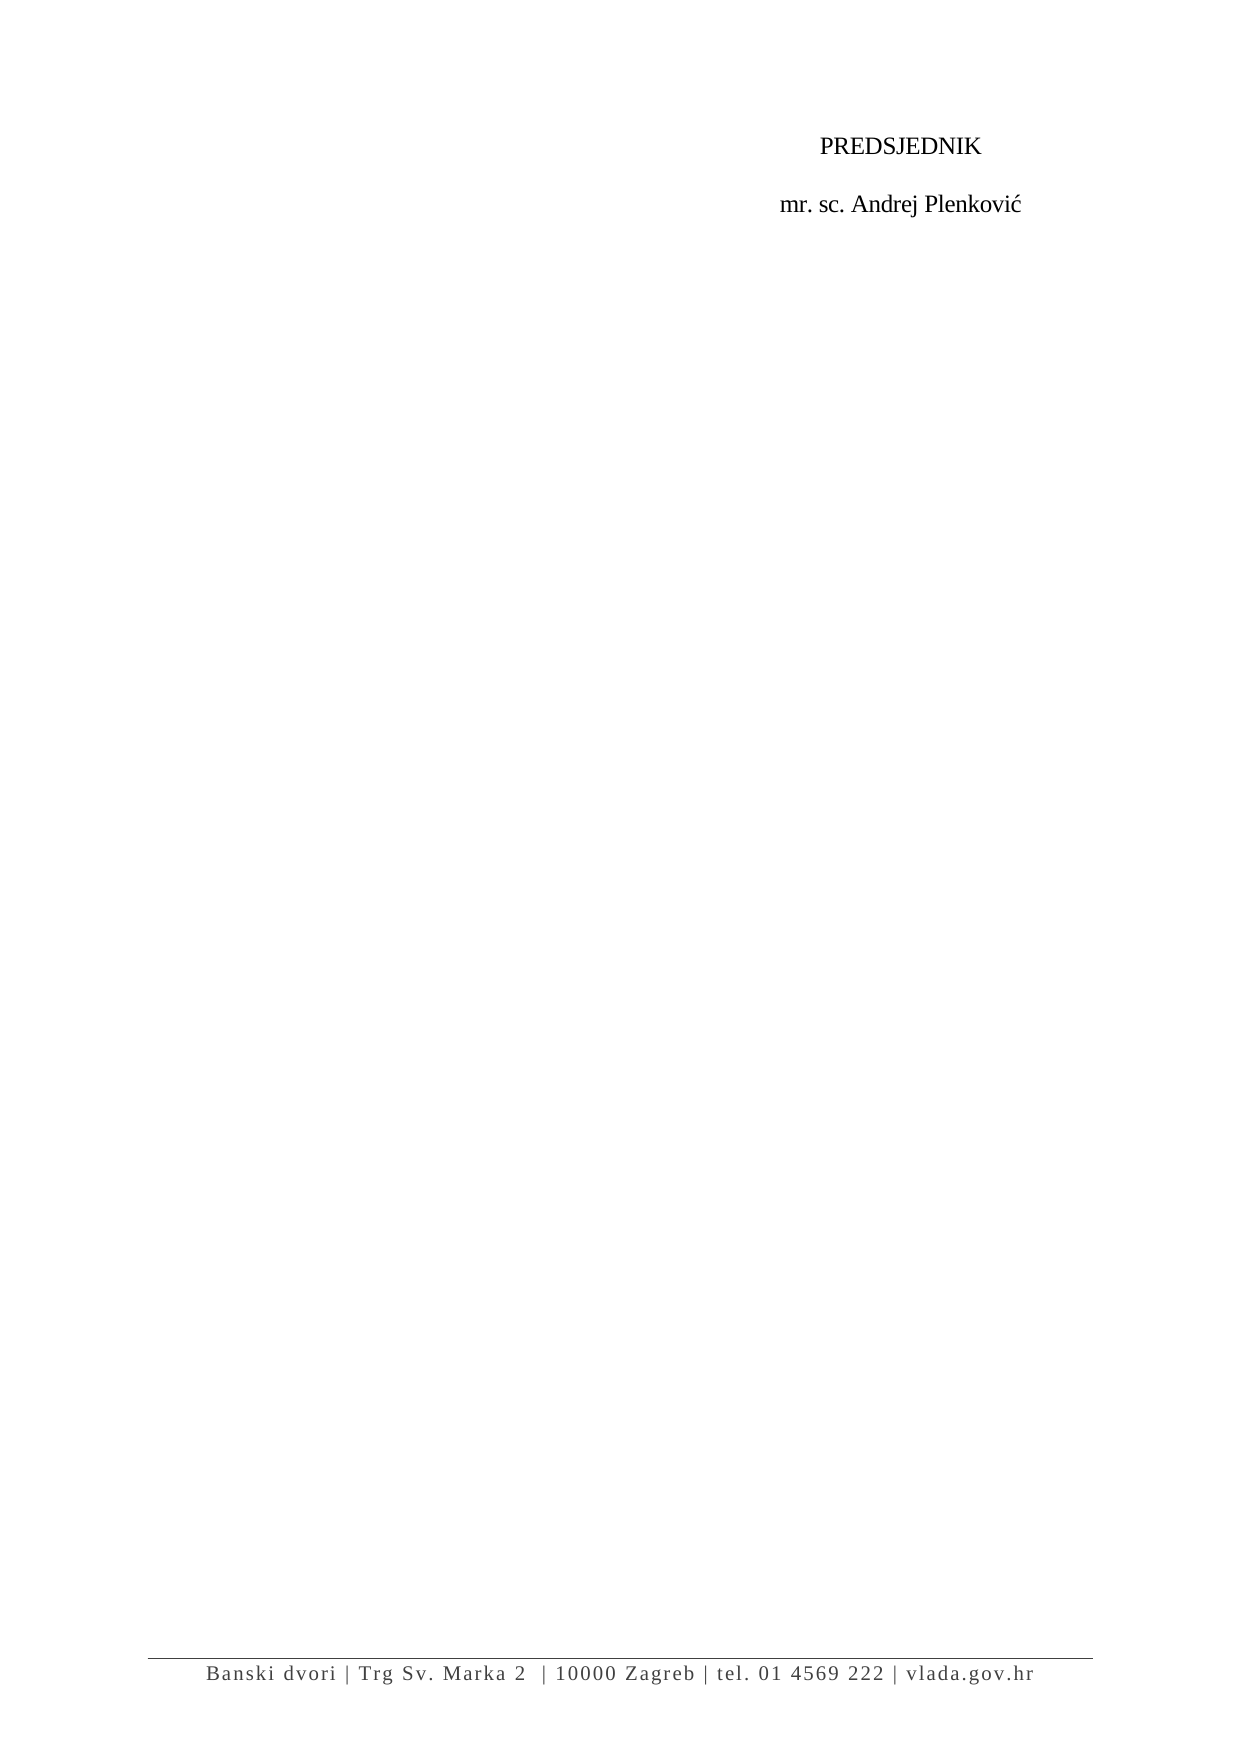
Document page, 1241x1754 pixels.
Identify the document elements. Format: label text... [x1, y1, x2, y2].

text PREDSJEDNIK [709, 131, 1093, 160]
text mr. sc. Andrej Plenković [709, 189, 1093, 218]
